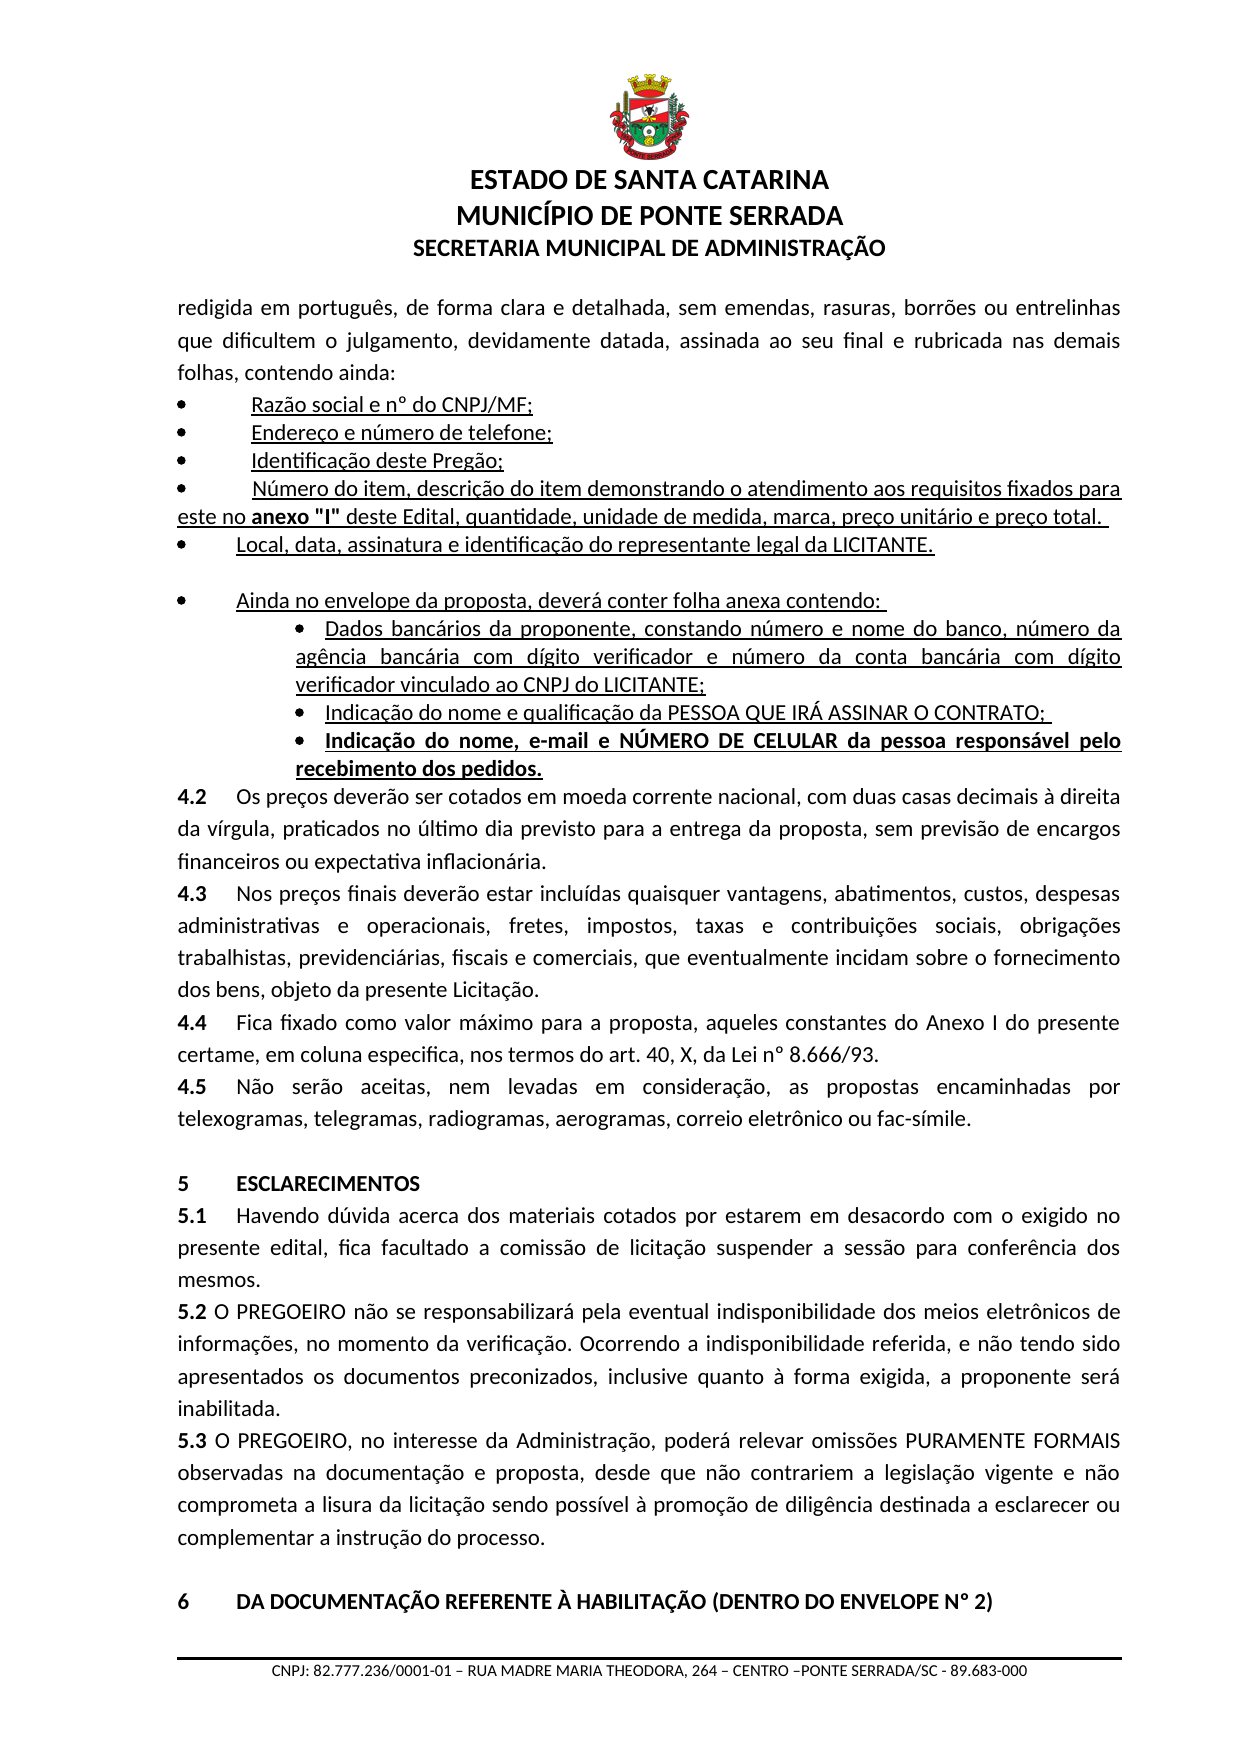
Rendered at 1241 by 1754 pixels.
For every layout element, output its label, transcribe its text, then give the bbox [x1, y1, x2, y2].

list Dados bancários da proponente, constando número e nome do banco, número da agência bancária com dígito verificador e número da conta bancária com dígito verificador vinculado ao CNPJ do LICITANTE; [295, 614, 1122, 666]
list Endereço e número de telefone; [177, 418, 1122, 446]
text 5.2 O PREGOEIRO não se responsabilizará pela eventual indisponibilidade dos meios eletrônicos de informações, no momento da verificação. Ocorrendo a indisponibilidade referida, e não tendo sido apresentados os documentos preconizados, inclusive quanto à forma exigida, a proponente será inabilitada. [177, 1297, 1122, 1422]
list Havendo dúvida acerca dos materiais cotados por estarem em desacordo com o exigido no presente edital, fica facultado a comissão de licitação suspender a sessão para conferência dos mesmos. [177, 1201, 1122, 1293]
list Razão social e nº do CNPJ/MF; [177, 390, 1122, 418]
list Nos preços finais deverão estar incluídas quaisquer vantagens, abatimentos, custos, despesas administrativas e operacionais, fretes, impostos, taxas e contribuições sociais, obrigações trabalhistas, previdenciárias, fiscais e comerciais, que eventualmente incidam sobre o fornecimento dos bens, objeto da presente Licitação. [177, 879, 1122, 1003]
list Dados bancários da proponente, constando número e nome do banco, número da agência bancária com dígito verificador e número da conta bancária com dígito verificador vinculado ao CNPJ do LICITANTE; [295, 667, 1122, 698]
list Local, data, assinatura e identificação do representante legal da LICITANTE. [177, 530, 1122, 558]
list Não serão aceitas, nem levadas em consideração, as propostas encaminhadas por telexogramas, telegramas, radiogramas, aerogramas, correio eletrônico ou fac-símile. [177, 1072, 1122, 1132]
list ESCLARECIMENTOS [177, 1169, 1122, 1197]
list Ainda no envelope da proposta, deverá conter folha anexa contendo: [177, 586, 1122, 614]
list Indicação do nome e qualificação da PESSOA QUE IRÁ ASSINAR O CONTRATO; [295, 698, 1122, 726]
list Indicação do nome, e-mail e NÚMERO DE CELULAR da pessoa responsável pelo recebimento dos pedidos. [295, 726, 1122, 782]
list Os preços deverão ser cotados em moeda corrente nacional, com duas casas decimais à direita da vírgula, praticados no último dia previsto para a entrega da proposta, sem previsão de encargos financeiros ou expectativa inflacionária. [177, 782, 1122, 875]
text 5.3 O PREGOEIRO, no interesse da Administração, poderá relevar omissões PURAMENTE FORMAIS observadas na documentação e proposta, desde que não contrariem a legislação vigente e não comprometa a lisura da licitação sendo possível à promoção de diligência destinada a esclarecer ou complementar a instrução do processo. [177, 1426, 1122, 1551]
list Identificação deste Pregão; [177, 446, 1122, 474]
list DA DOCUMENTAÇÃO REFERENTE À HABILITAÇÃO (DENTRO DO ENVELOPE Nº 2) [177, 1587, 1122, 1615]
list Número do item, descrição do item demonstrando o atendimento aos requisitos fixados para este no anexo "I" deste Edital, quantidade, unidade de medida, marca, preço unitário e preço total. [177, 474, 1122, 530]
list Fica fixado como valor máximo para a proposta, aqueles constantes do Anexo I do presente certame, em coluna especifica, nos termos do art. 40, X, da Lei nº 8.666/93. [177, 1008, 1122, 1068]
picture [609, 73, 690, 162]
